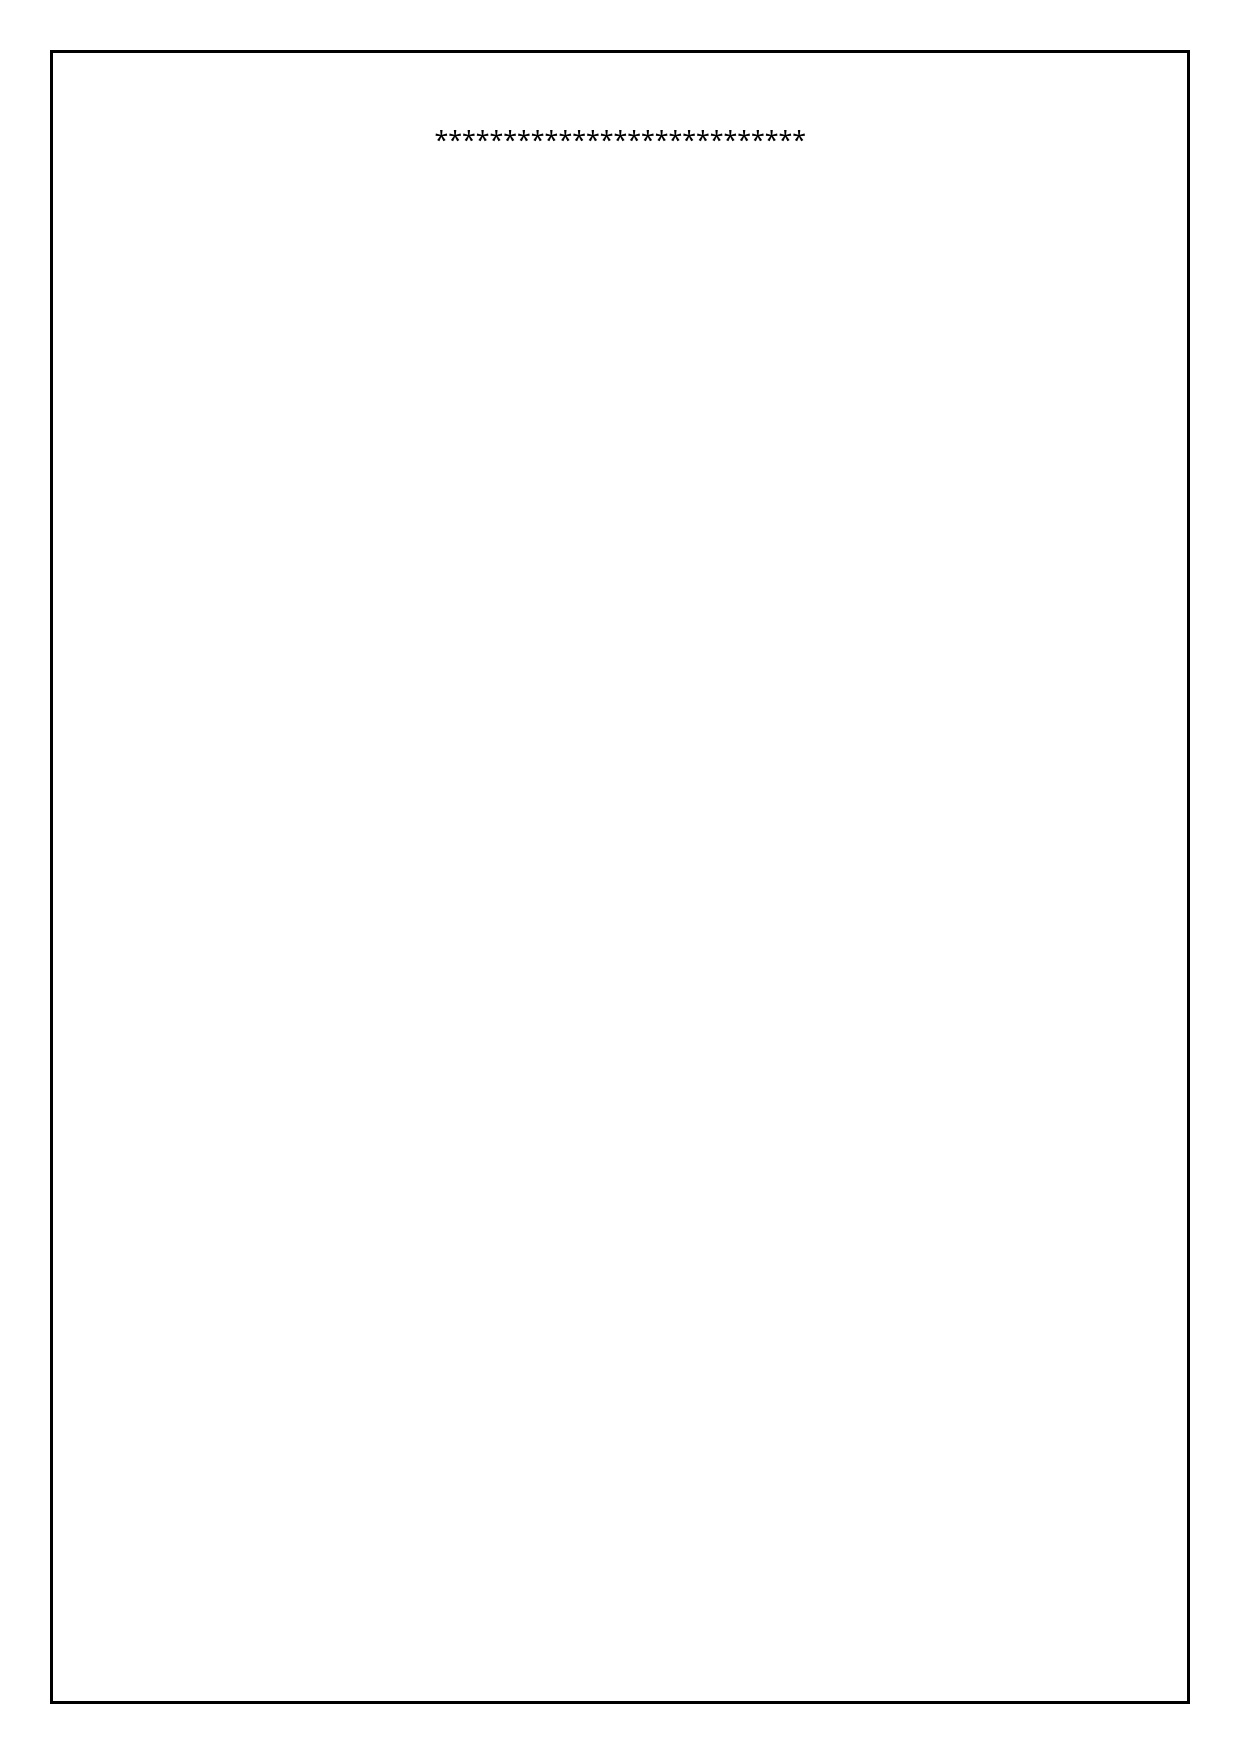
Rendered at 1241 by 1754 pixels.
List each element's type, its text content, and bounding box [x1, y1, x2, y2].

text *************************** [89, 123, 1152, 157]
